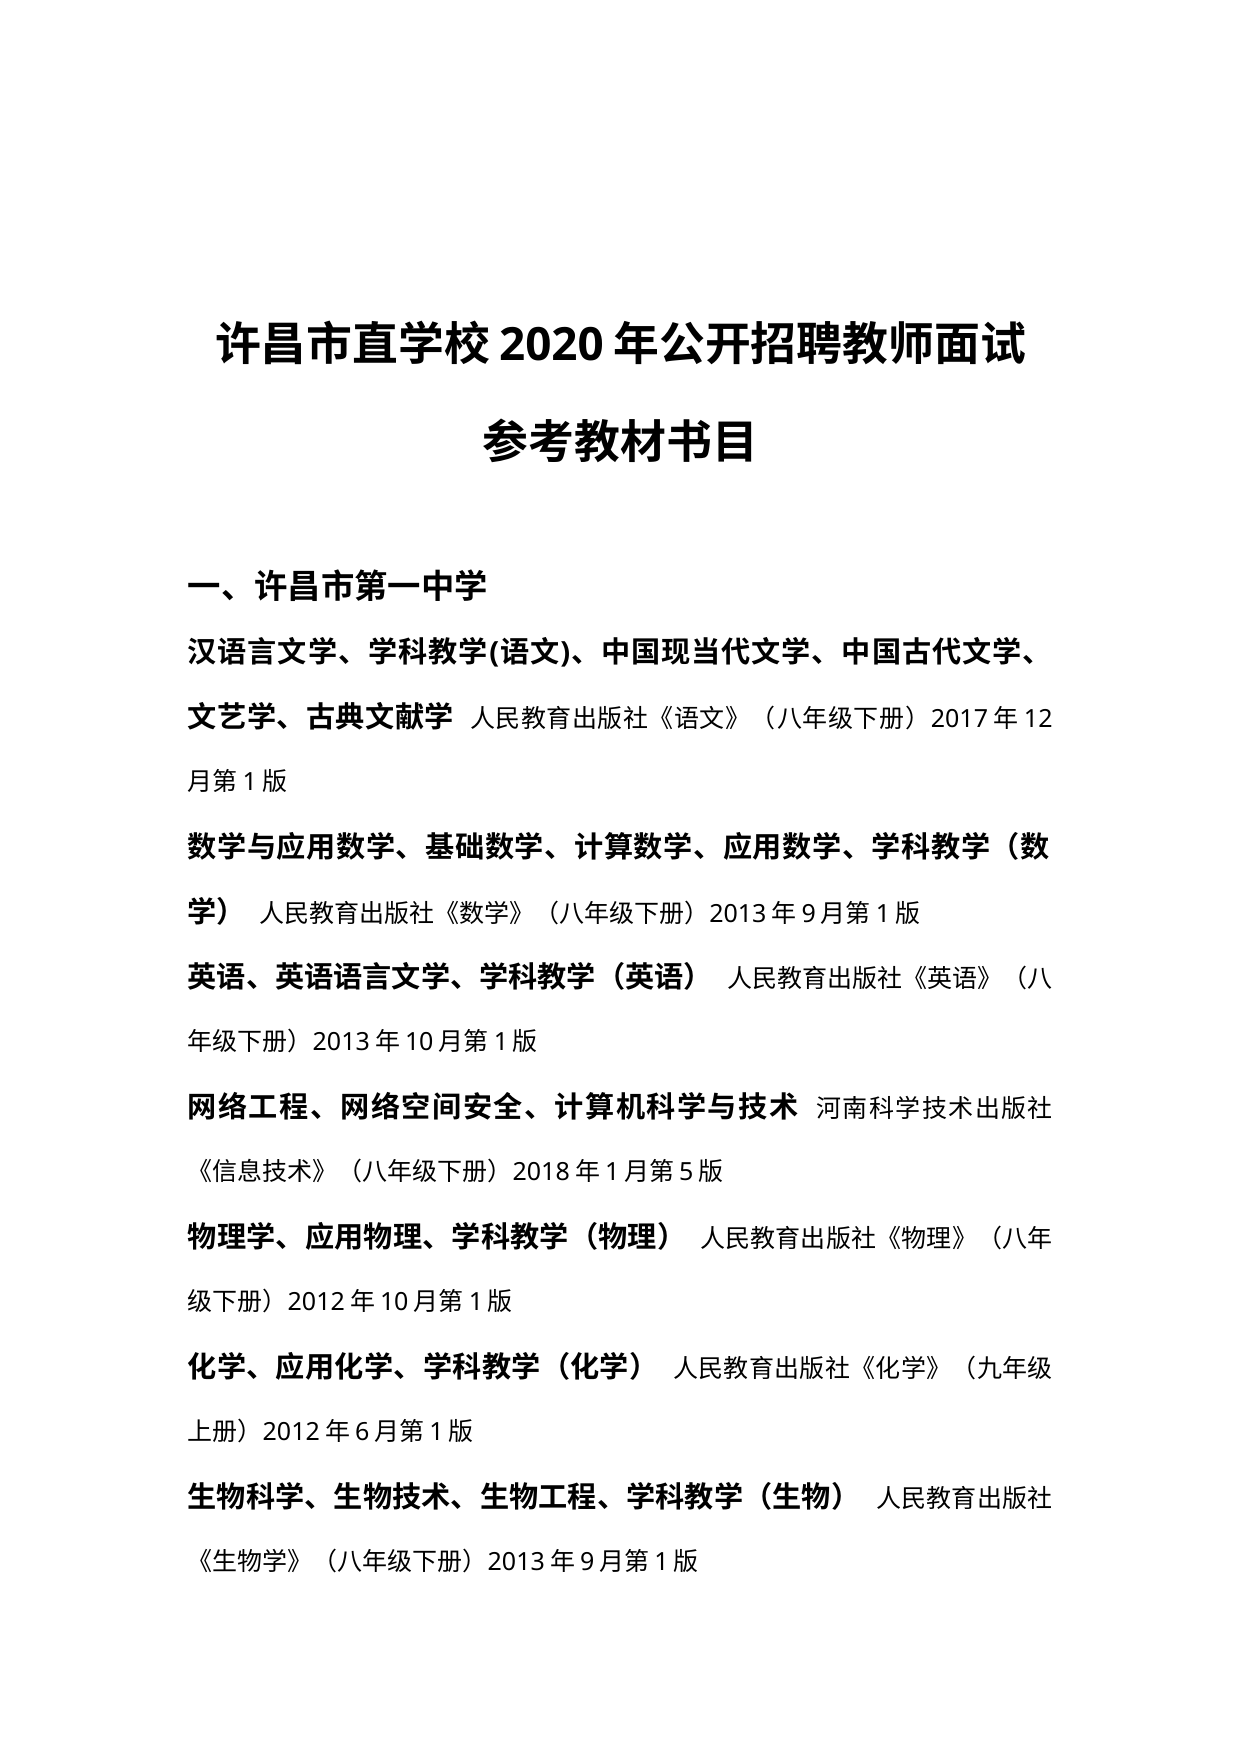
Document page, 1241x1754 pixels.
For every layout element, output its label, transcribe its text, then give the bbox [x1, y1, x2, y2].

text 生物科学、生物技术、生物工程、学科教学（生物） 人民教育出版社《生物学》（八年级下册）2013年9月第1版 [187, 1462, 1053, 1592]
text 化学、应用化学、学科教学（化学） 人民教育出版社《化学》（九年级上册）2012年6月第1版 [187, 1332, 1053, 1462]
text 英语、英语语言文学、学科教学（英语） 人民教育出版社《英语》（八年级下册）2013年10月第1版 [187, 942, 1053, 1072]
text 许昌市直学校2020年公开招聘教师面试 [187, 292, 1053, 389]
text 网络工程、网络空间安全、计算机科学与技术 河南科学技术出版社《信息技术》（八年级下册）2018年1月第5版 [187, 1072, 1053, 1202]
text 汉语言文学、学科教学(语文)、中国现当代文学、中国古代文学、文艺学、古典文献学 人民教育出版社《语文》（八年级下册）2017年12月第1版 [187, 617, 1053, 812]
text 一、许昌市第一中学 [187, 552, 1053, 617]
text 数学与应用数学、基础数学、计算数学、应用数学、学科教学（数学） 人民教育出版社《数学》（八年级下册）2013年9月第1版 [187, 812, 1053, 942]
text 物理学、应用物理、学科教学（物理） 人民教育出版社《物理》（八年级下册）2012年10月第1版 [187, 1202, 1053, 1332]
text 参考教材书目 [187, 389, 1053, 487]
